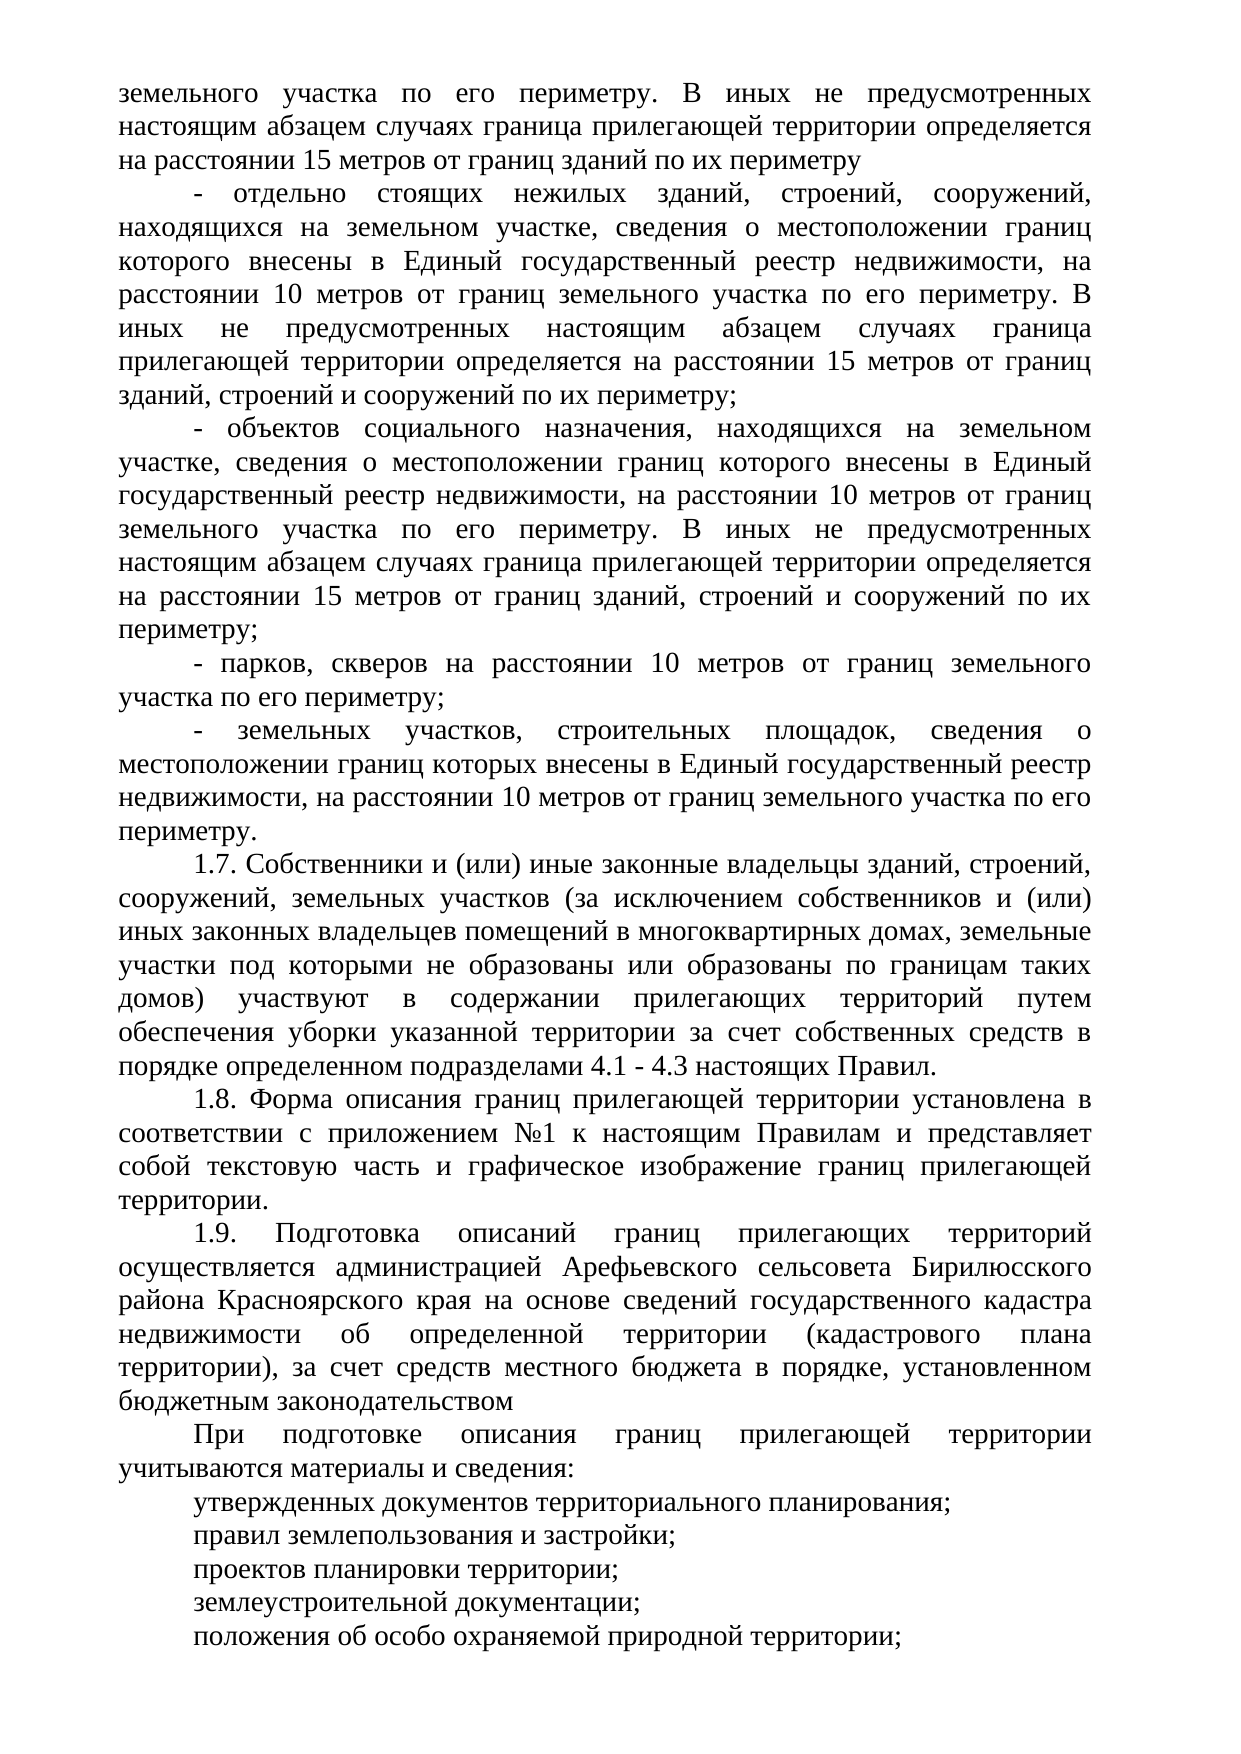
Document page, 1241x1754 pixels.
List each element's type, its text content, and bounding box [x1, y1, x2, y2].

text 1.9. Подготовка описаний границ прилегающих территорий осуществляется администрацией Арефьевского сельсовета Бирилюсского района Красноярского края на основе сведений государственного кадастра недвижимости об определенной территории (кадастрового плана территории), за счет средств местного бюджета в порядке, установленном бюджетным законодательством [118, 1215, 1092, 1417]
text При подготовке описания границ прилегающей территории учитываются материалы и сведения: [118, 1417, 1092, 1484]
text - объектов социального назначения, находящихся на земельном участке, сведения о местоположении границ которого внесены в Единый государственный реестр недвижимости, на расстоянии от границ земельного участка по его периметру. В иных не предусмотренных настоящим абзацем случаях граница прилегающей территории определяется на расстоянии от границ зданий, строений и сооружений по их периметру; [118, 410, 1092, 645]
text - парков, скверов на расстоянии 10 метров от границ земельного участка по его периметру; [118, 645, 1092, 712]
text правил землепользования и застройки; [118, 1517, 1092, 1551]
text - земельных участков, строительных площадок, сведения о местоположении границ которых внесены в Единый государственный реестр недвижимости, на расстоянии от границ земельного участка по его периметру. [118, 712, 1092, 846]
text утвержденных документов территориального планирования; [118, 1484, 1092, 1517]
text - отдельно стоящих нежилых зданий, строений, сооружений, находящихся на земельном участке, сведения о местоположении границ которого внесены в Единый государственный реестр недвижимости, на расстоянии от границ земельного участка по его периметру. В иных не предусмотренных настоящим абзацем случаях граница прилегающей территории определяется на расстоянии от границ зданий, строений и сооружений по их периметру; [118, 176, 1092, 410]
text положения об особо охраняемой природной территории; [118, 1618, 1092, 1651]
text проектов планировки территории; [118, 1551, 1092, 1584]
text 1.7. Собственники и (или) иные законные владельцы зданий, строений, сооружений, земельных участков (за исключением собственников и (или) иных законных владельцев помещений в многоквартирных домах, земельные участки под которыми не образованы или образованы по границам таких домов) участвуют в содержании прилегающих территорий путем обеспечения уборки указанной территории за счет собственных средств в порядке определенном подразделами 4.1 - 4.3 настоящих Правил. [118, 846, 1092, 1081]
text 1.8. Форма описания границ прилегающей территории установлена в соответствии с приложением №1 к настоящим Правилам и представляет собой текстовую часть и графическое изображение границ прилегающей территории. [118, 1081, 1092, 1215]
text землеустроительной документации; [118, 1584, 1092, 1618]
